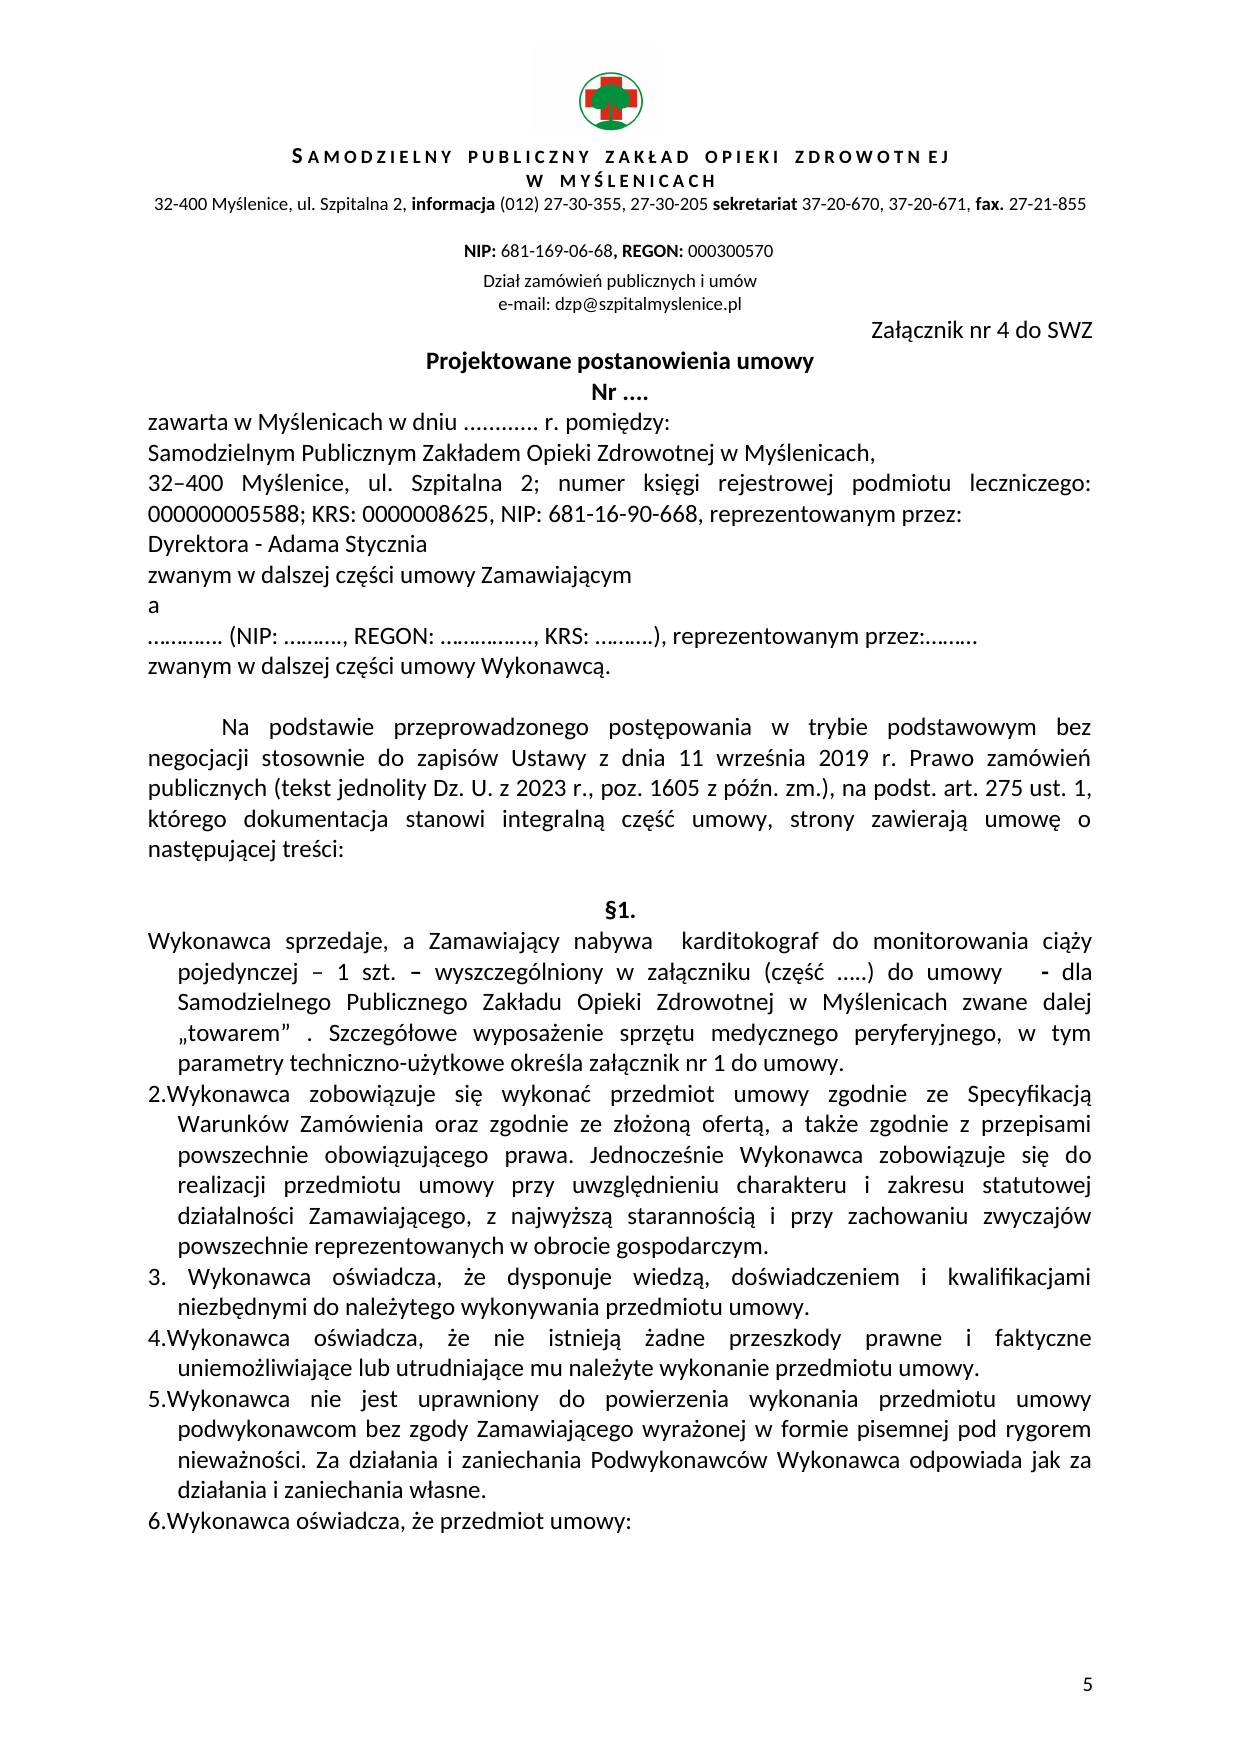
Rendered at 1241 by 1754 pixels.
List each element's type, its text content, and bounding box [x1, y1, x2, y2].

text Dyrektora - Adama Stycznia [148, 528, 1093, 559]
text zwanym w dalszej części umowy Zamawiającym [148, 559, 1093, 589]
text 32–400 Myślenice, ul. Szpitalna 2; numer księgi rejestrowej podmiotu leczniczego: 000000005588; KRS: 0000008625, NIP: 681-16-90-668, reprezentowanym przez: [148, 467, 1093, 528]
picture [532, 46, 661, 134]
text Na podstawie przeprowadzonego postępowania w trybie podstawowym bez negocjacji stosownie do zapisów Ustawy z dnia 11 września 2019 r. Prawo zamówień publicznych (tekst jednolity Dz. U. z 2023 r., poz. 1605 z późn. zm.), na podst. art. 275 ust. 1, którego dokumentacja stanowi integralną część umowy, strony zawierają umowę o następującej treści: [148, 711, 1093, 864]
text 2.Wykonawca zobowiązuje się wykonać przedmiot umowy zgodnie ze Specyfikacją Warunków Zamówienia oraz zgodnie ze złożoną ofertą, a także zgodnie z przepisami powszechnie obowiązującego prawa. Jednocześnie Wykonawca zobowiązuje się do realizacji przedmiotu umowy przy uwzględnieniu charakteru i zakresu statutowej działalności Zamawiającego, z najwyższą starannością i przy zachowaniu zwyczajów powszechnie reprezentowanych w obrocie gospodarczym. [148, 1078, 1093, 1261]
text Projektowane postanowienia umowy [148, 345, 1093, 376]
text 4.Wykonawca oświadcza, że nie istnieją żadne przeszkody prawne i faktyczne uniemożliwiające lub utrudniające mu należyte wykonanie przedmiotu umowy. [148, 1322, 1093, 1383]
text Załącznik nr 4 do SWZ [148, 315, 1093, 345]
text 6.Wykonawca oświadcza, że przedmiot umowy: [148, 1505, 1093, 1536]
text Samodzielnym Publicznym Zakładem Opieki Zdrowotnej w Myślenicach, [148, 437, 1093, 467]
text a [148, 589, 1093, 620]
text Nr .... [148, 376, 1093, 406]
text zwanym w dalszej części umowy Wykonawcą. [148, 650, 1093, 681]
text 5.Wykonawca nie jest uprawniony do powierzenia wykonania przedmiotu umowy podwykonawcom bez zgody Zamawiającego wyrażonej w formie pisemnej pod rygorem nieważności. Za działania i zaniechania Podwykonawców Wykonawca odpowiada jak za działania i zaniechania własne. [148, 1383, 1093, 1505]
text zawarta w Myślenicach w dniu ............ r. pomiędzy: [148, 406, 1093, 437]
text Wykonawca sprzedaje, a Zamawiający nabywa karditokograf do monitorowania ciąży pojedynczej – 1 szt. – wyszczególniony w załączniku (część …..) do umowy - dla Samodzielnego Publicznego Zakładu Opieki Zdrowotnej w Myślenicach zwane dalej „towarem” . Szczegółowe wyposażenie sprzętu medycznego peryferyjnego, w tym parametry techniczno-użytkowe określa załącznik nr 1 do umowy. [148, 925, 1093, 1078]
text 3. Wykonawca oświadcza, że dysponuje wiedzą, doświadczeniem i kwalifikacjami niezbędnymi do należytego wykonywania przedmiotu umowy. [148, 1261, 1093, 1322]
text …………. (NIP: ………., REGON: ……………., KRS: ……….), reprezentowanym przez:……… [148, 620, 1093, 650]
text §1. [148, 894, 1093, 925]
